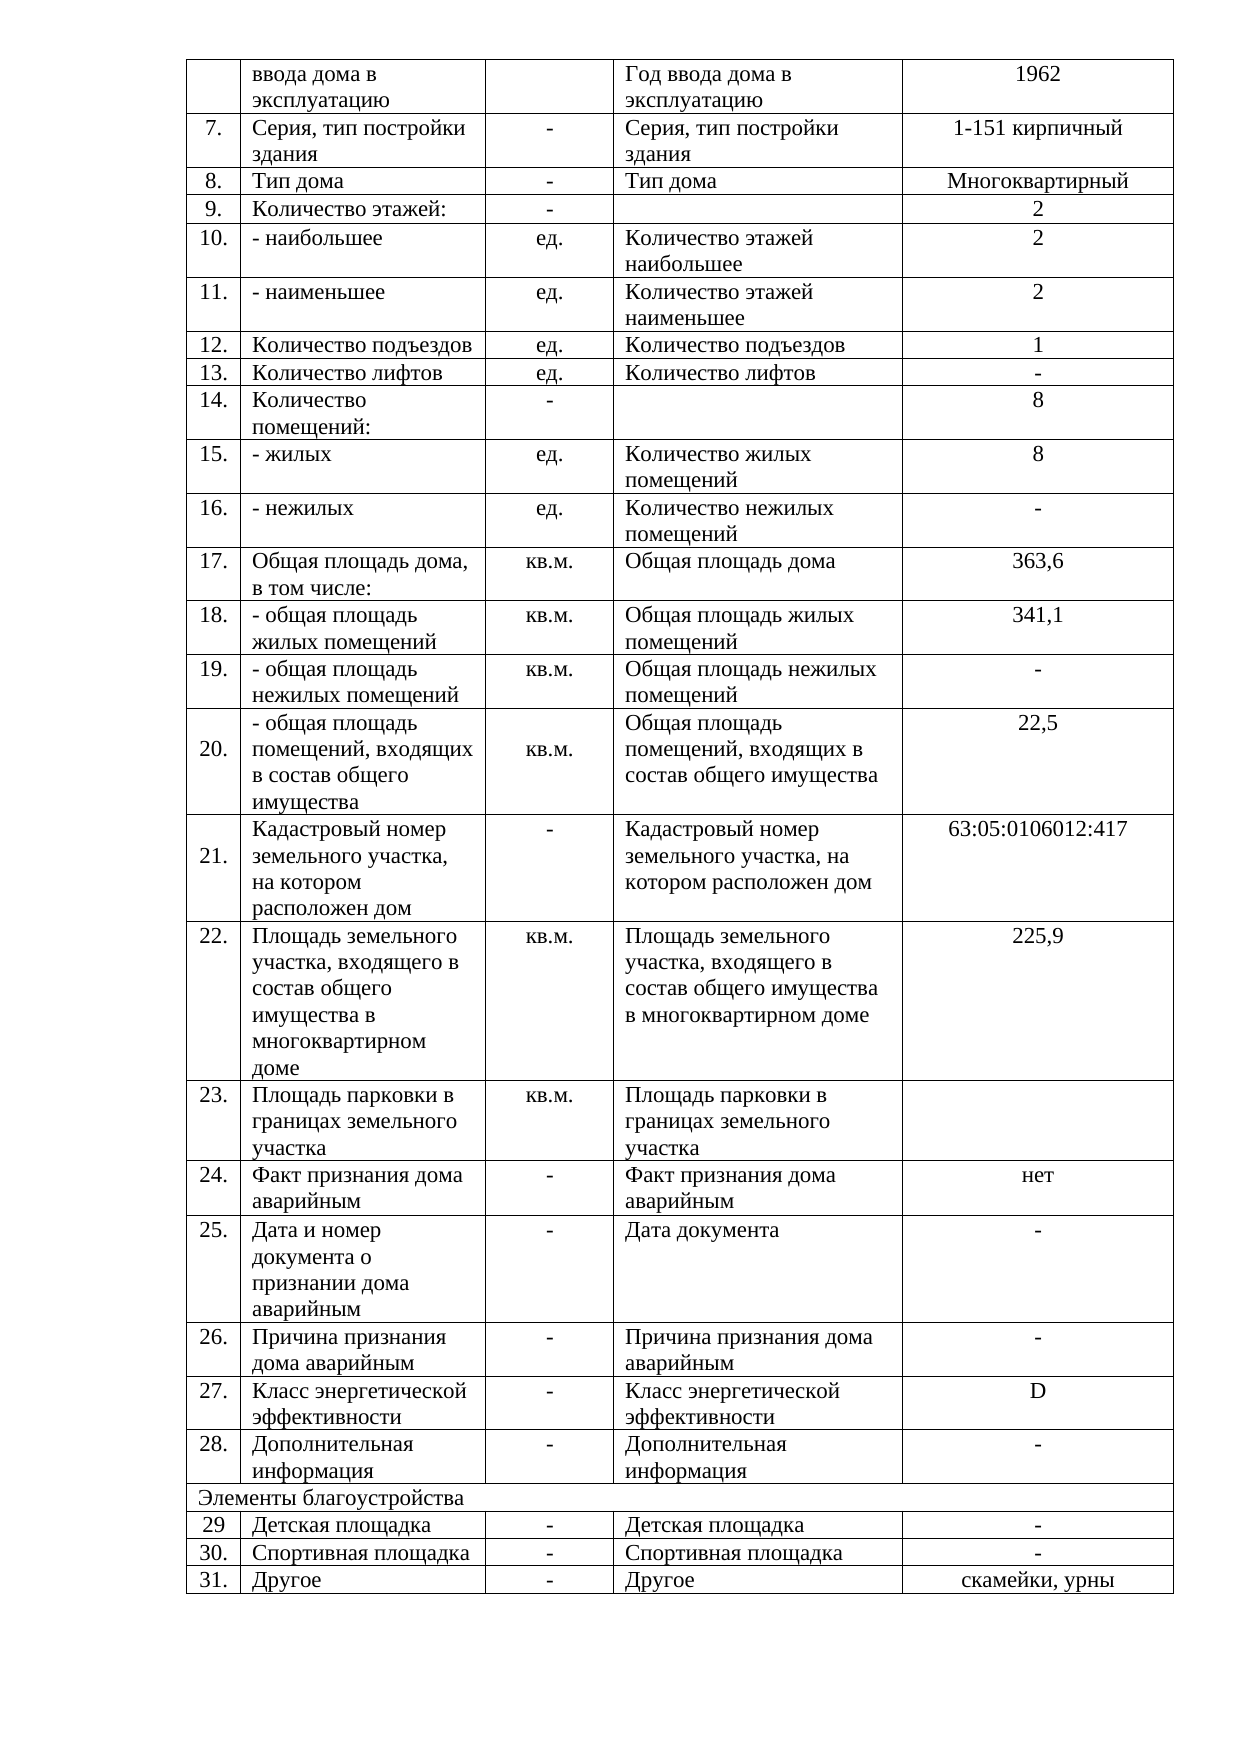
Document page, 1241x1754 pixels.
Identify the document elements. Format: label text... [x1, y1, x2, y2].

table_cell 10. [187, 224, 240, 277]
table_cell Общая площадь дома, в том числе: [241, 548, 485, 600]
table_cell - [486, 60, 613, 113]
table_cell Спортивная площадка [241, 1539, 485, 1565]
table_cell - наибольшее [241, 224, 485, 277]
table_cell 27. [187, 1377, 240, 1429]
table_cell - [486, 1539, 613, 1565]
table_cell 19. [187, 655, 240, 708]
table_cell Количество этажей: [241, 195, 485, 223]
table_cell Количество нежилых помещений [614, 494, 902, 547]
table_cell Многоквартирный [903, 168, 1173, 194]
table_cell Факт признания дома аварийным [614, 1161, 902, 1215]
table_cell 2 [903, 278, 1173, 331]
table_cell Другое [614, 1566, 902, 1593]
table_cell Причина признания дома аварийным [614, 1323, 902, 1376]
table_cell Количество жилых помещений [614, 440, 902, 493]
table_cell - [486, 114, 613, 167]
table_cell ед. [486, 332, 613, 358]
table_cell 29 [187, 1512, 240, 1538]
table_cell Количество подъездов [241, 332, 485, 358]
table_cell Дополнительная информация [614, 1430, 902, 1483]
table_cell - [486, 168, 613, 194]
table_cell 341,1 [903, 601, 1173, 654]
table_cell кв.м. [486, 922, 613, 1080]
table_cell - [486, 1323, 613, 1376]
table_cell 20. [187, 709, 240, 814]
table_cell Класс энергетической эффективности [614, 1377, 902, 1429]
table_cell Причина признания дома аварийным [241, 1323, 485, 1376]
table_cell 8. [187, 168, 240, 194]
table_cell ед. [486, 359, 613, 385]
table_cell 2 [903, 195, 1173, 223]
table_cell Количество помещений: [241, 386, 485, 439]
table_cell Площадь земельного участка, входящего в состав общего имущества в многоквартирном доме [614, 922, 902, 1080]
table_cell 23. [187, 1081, 240, 1160]
table_cell 1-151 кирпичный [903, 114, 1173, 167]
table_cell Количество этажей наибольшее [614, 224, 902, 277]
table_cell - [903, 1539, 1173, 1565]
table_cell 363,6 [903, 548, 1173, 600]
table_cell [614, 386, 902, 439]
table_cell - [486, 1161, 613, 1215]
table_cell Площадь земельного участка, входящего в состав общего имущества в многоквартирном доме [241, 922, 485, 1080]
table_cell 28. [187, 1430, 240, 1483]
table_cell - [486, 1512, 613, 1538]
table_cell кв.м. [486, 1081, 613, 1160]
table_cell кв.м. [486, 655, 613, 708]
table_cell - общая площадь помещений, входящих в состав общего имущества [241, 709, 485, 814]
table_cell - [486, 1430, 613, 1483]
table_cell 14. [187, 386, 240, 439]
table_cell Общая площадь жилых помещений [614, 601, 902, 654]
table_cell 12. [187, 332, 240, 358]
table_cell 7. [187, 114, 240, 167]
table_cell Серия, тип постройки здания [614, 114, 902, 167]
table_cell Год ввода дома в эксплуатацию [614, 60, 902, 113]
table_cell - общая площадь жилых помещений [241, 601, 485, 654]
table_cell Класс энергетической эффективности [241, 1377, 485, 1429]
table_cell 21. [187, 815, 240, 921]
table_cell 225,9 [903, 922, 1173, 1080]
table_cell - [486, 386, 613, 439]
table_cell 15. [187, 440, 240, 493]
table_cell 25. [187, 1216, 240, 1322]
table_cell 13. [187, 359, 240, 385]
table_cell 17. [187, 548, 240, 600]
table_cell Дата и номер документа о признании дома аварийным [241, 1216, 485, 1322]
table_cell - жилых [241, 440, 485, 493]
table_cell Другое [241, 1566, 485, 1593]
table_cell Количество этажей наименьшее [614, 278, 902, 331]
table_cell нет [903, 1161, 1173, 1215]
table_cell 9. [187, 195, 240, 223]
table_cell Количество лифтов [241, 359, 485, 385]
table_cell Факт признания дома аварийным [241, 1161, 485, 1215]
table_cell - [903, 1323, 1173, 1376]
table_cell Тип дома [241, 168, 485, 194]
table_cell - [486, 195, 613, 223]
table_cell - [903, 655, 1173, 708]
table_cell - [903, 1430, 1173, 1483]
table_cell - [486, 1216, 613, 1322]
table_cell 6. [187, 60, 240, 113]
table_cell 8 [903, 440, 1173, 493]
table_cell 1962 [903, 60, 1173, 113]
table_cell Общая площадь нежилых помещений [614, 655, 902, 708]
table_cell 63:05:0106012:417 [903, 815, 1173, 921]
table_cell Количество подъездов [614, 332, 902, 358]
table_cell [614, 195, 902, 223]
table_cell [241, 60, 485, 113]
table_cell кв.м. [486, 709, 613, 814]
table_cell Общая площадь дома [614, 548, 902, 600]
table_cell 31. [187, 1566, 240, 1593]
table_cell - [903, 494, 1173, 547]
table_cell Дата документа [614, 1216, 902, 1322]
table_cell - нежилых [241, 494, 485, 547]
table_cell - [903, 1512, 1173, 1538]
table_cell 1 [903, 332, 1173, 358]
table_cell 30. [187, 1539, 240, 1565]
table_cell Серия, тип постройки здания [241, 114, 485, 167]
table_cell Детская площадка [241, 1512, 485, 1538]
table_cell [903, 1081, 1173, 1160]
table_cell Спортивная площадка [614, 1539, 902, 1565]
table_cell 11. [187, 278, 240, 331]
table_cell кв.м. [486, 548, 613, 600]
table_cell - [903, 1216, 1173, 1322]
table_cell 22. [187, 922, 240, 1080]
table_cell - общая площадь нежилых помещений [241, 655, 485, 708]
table_cell - [486, 1377, 613, 1429]
table_cell - [486, 815, 613, 921]
table_cell Детская площадка [614, 1512, 902, 1538]
table_cell D [903, 1377, 1173, 1429]
table_cell ед. [486, 440, 613, 493]
table_cell Площадь парковки в границах земельного участка [614, 1081, 902, 1160]
table_cell ед. [486, 224, 613, 277]
table_cell - [486, 1566, 613, 1593]
table_cell скамейки, урны [903, 1566, 1173, 1593]
table_cell ед. [486, 494, 613, 547]
table_cell 8 [903, 386, 1173, 439]
table_cell 22,5 [903, 709, 1173, 814]
table_cell - наименьшее [241, 278, 485, 331]
table_cell 26. [187, 1323, 240, 1376]
table_cell Кадастровый номер земельного участка, на котором расположен дом [241, 815, 485, 921]
table_cell Элементы благоустройства [187, 1484, 1173, 1511]
table_cell Площадь парковки в границах земельного участка [241, 1081, 485, 1160]
table_cell 16. [187, 494, 240, 547]
table_cell 2 [903, 224, 1173, 277]
table_cell ед. [486, 278, 613, 331]
table_cell Кадастровый номер земельного участка, на котором расположен дом [614, 815, 902, 921]
table_cell кв.м. [486, 601, 613, 654]
table_cell - [903, 359, 1173, 385]
table_cell Количество лифтов [614, 359, 902, 385]
table_cell Общая площадь помещений, входящих в состав общего имущества [614, 709, 902, 814]
table_cell Тип дома [614, 168, 902, 194]
table_cell 24. [187, 1161, 240, 1215]
table_cell 18. [187, 601, 240, 654]
table_cell Дополнительная информация [241, 1430, 485, 1483]
